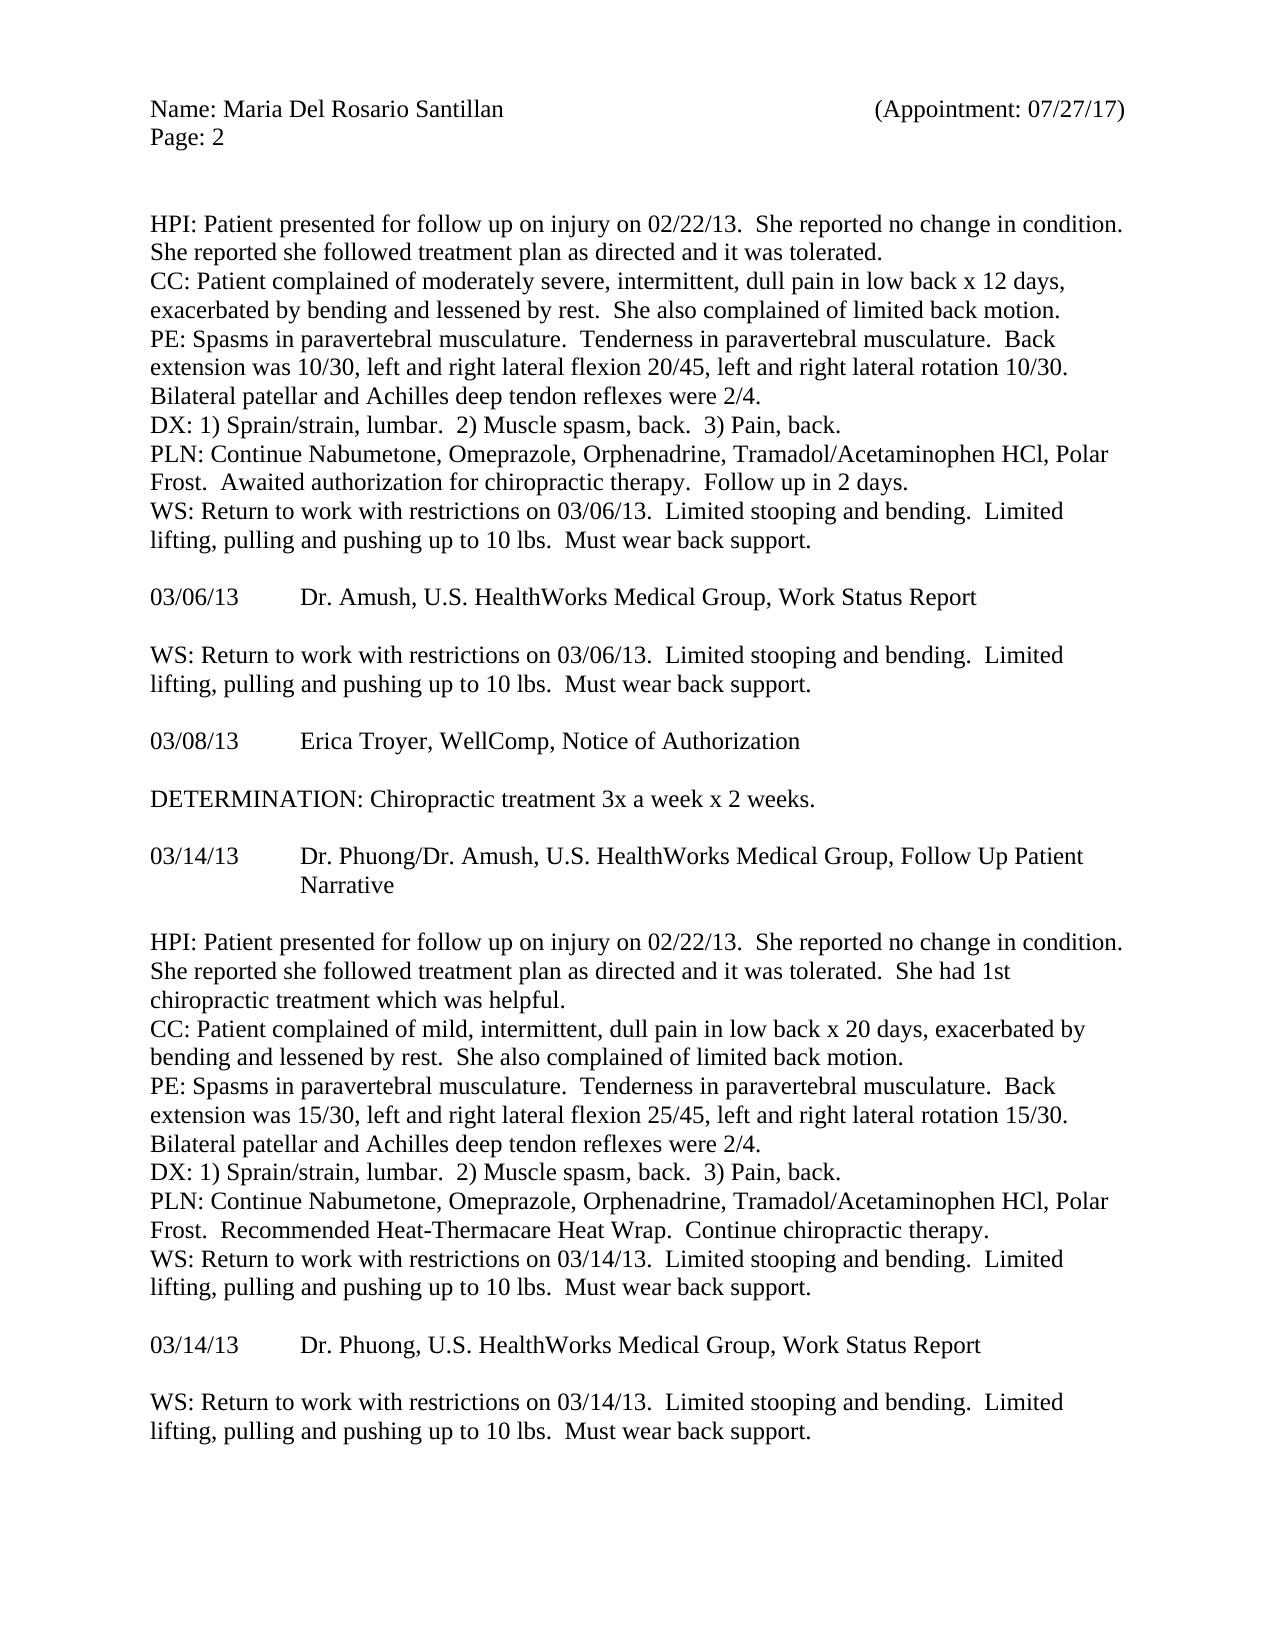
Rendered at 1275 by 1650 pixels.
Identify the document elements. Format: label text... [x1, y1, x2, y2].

text CC: Patient complained of moderately severe, intermittent, dull pain in low back x 12 days, exacerbated by bending and lessened by rest. She also complained of limited back motion. [150, 266, 1125, 324]
text WS: Return to work with restrictions on 03/14/13. Limited stooping and bending. Limited lifting, pulling and pushing up to 10 lbs. Must wear back support. [150, 1244, 1125, 1301]
text PE: Spasms in paravertebral musculature. Tenderness in paravertebral musculature. Back extension was 15/30, left and right lateral flexion 25/45, left and right lateral rotation 15/30. Bilateral patellar and Achilles deep tendon reflexes were 2/4. [150, 1071, 1125, 1157]
text WS: Return to work with restrictions on 03/14/13. Limited stooping and bending. Limited lifting, pulling and pushing up to 10 lbs. Must wear back support. [150, 1387, 1125, 1445]
text HPI: Patient presented for follow up on injury on 02/22/13. She reported no change in condition. She reported she followed treatment plan as directed and it was tolerated. [150, 209, 1125, 266]
text PLN: Continue Nabumetone, Omeprazole, Orphenadrine, Tramadol/Acetaminophen HCl, Polar Frost. Recommended Heat-Thermacare Heat Wrap. Continue chiropractic therapy. [150, 1186, 1125, 1244]
text CC: Patient complained of mild, intermittent, dull pain in low back x 20 days, exacerbated by bending and lessened by rest. She also complained of limited back motion. [150, 1014, 1125, 1071]
text WS: Return to work with restrictions on 03/06/13. Limited stooping and bending. Limited lifting, pulling and pushing up to 10 lbs. Must wear back support. [150, 640, 1125, 697]
text HPI: Patient presented for follow up on injury on 02/22/13. She reported no change in condition. She reported she followed treatment plan as directed and it was tolerated. She had 1st chiropractic treatment which was helpful. [150, 927, 1125, 1014]
text WS: Return to work with restrictions on 03/06/13. Limited stooping and bending. Limited lifting, pulling and pushing up to 10 lbs. Must wear back support. [150, 496, 1125, 554]
text 03/14/13 Dr. Phuong, U.S. HealthWorks Medical Group, Work Status Report [150, 1330, 1125, 1359]
text DX: 1) Sprain/strain, lumbar. 2) Muscle spasm, back. 3) Pain, back. [150, 1157, 1125, 1186]
text 03/08/13 Erica Troyer, WellComp, Notice of Authorization [150, 726, 1125, 755]
text PE: Spasms in paravertebral musculature. Tenderness in paravertebral musculature. Back extension was 10/30, left and right lateral flexion 20/45, left and right lateral rotation 10/30. Bilateral patellar and Achilles deep tendon reflexes were 2/4. [150, 324, 1125, 410]
text PLN: Continue Nabumetone, Omeprazole, Orphenadrine, Tramadol/Acetaminophen HCl, Polar Frost. Awaited authorization for chiropractic therapy. Follow up in 2 days. [150, 439, 1125, 496]
text DETERMINATION: Chiropractic treatment 3x a week x 2 weeks. [150, 784, 1125, 812]
text 03/06/13 Dr. Amush, U.S. HealthWorks Medical Group, Work Status Report [150, 582, 1125, 611]
text DX: 1) Sprain/strain, lumbar. 2) Muscle spasm, back. 3) Pain, back. [150, 410, 1125, 439]
text 03/14/13 Dr. Phuong/Dr. Amush, U.S. HealthWorks Medical Group, Follow Up Patient Narrative [150, 841, 1125, 899]
